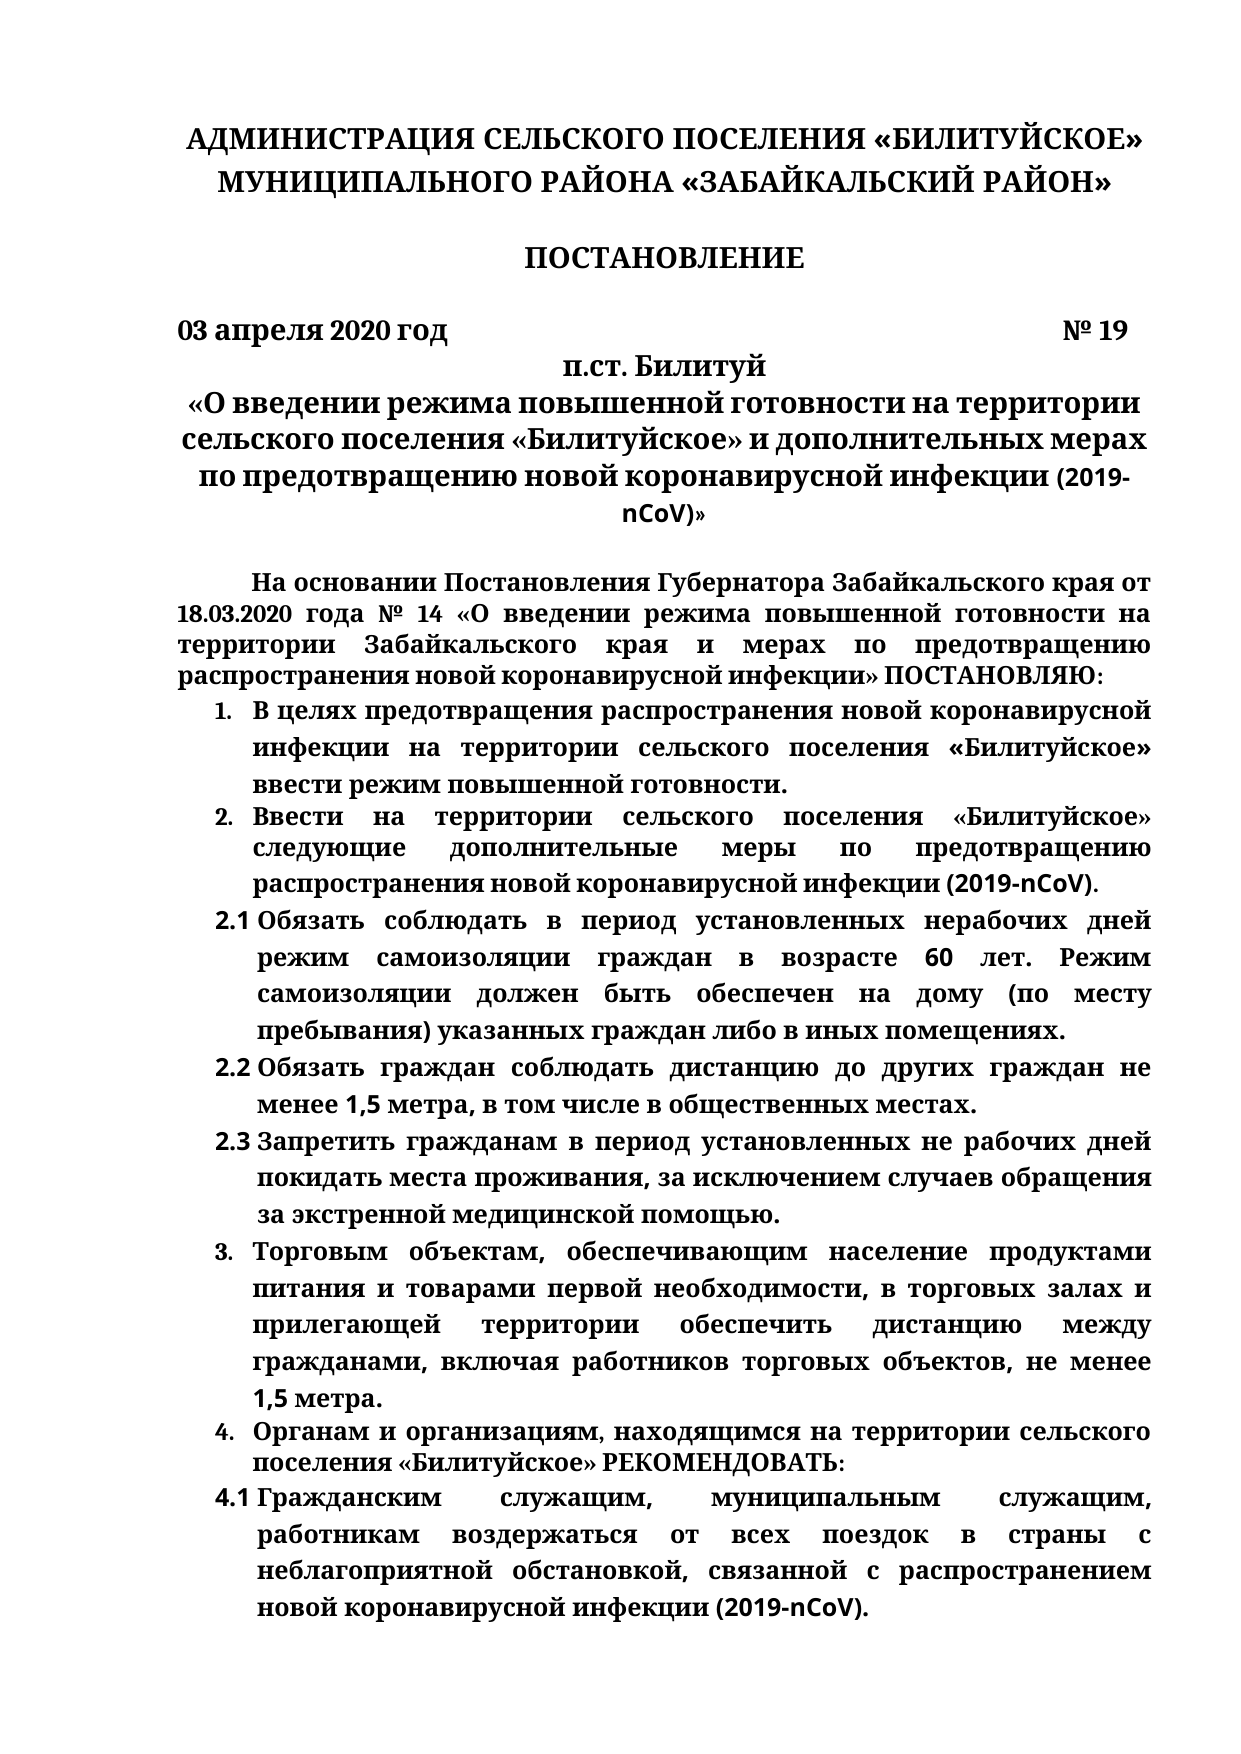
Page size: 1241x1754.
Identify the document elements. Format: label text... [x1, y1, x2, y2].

text 03 апреля 2020 год № 19 [177, 314, 1152, 348]
list Ввести на территории сельского поселения «Билитуйское» следующие дополнительные меры по предотвращению распространения новой коронавирусной инфекции (2019-nCoV). [215, 803, 1152, 900]
text АДМИНИСТРАЦИЯ СЕЛЬСКОГО ПОСЕЛЕНИЯ «БИЛИТУЙСКОЕ» [177, 118, 1152, 158]
list Запретить гражданам в период установленных не рабочих дней покидать места проживания, за исключением случаев обращения за экстренной медицинской помощью. [215, 1123, 1152, 1231]
text МУНИЦИПАЛЬНОГО РАЙОНА «ЗАБАЙКАЛЬСКИЙ РАЙОН» [177, 161, 1152, 201]
text ПОСТАНОВЛЕНИЕ [177, 242, 1152, 276]
text п.ст. Билитуй [177, 351, 1152, 384]
list В целях предотвращения распространения новой коронавирусной инфекции на территории сельского поселения «Билитуйское» ввести режим повышенной готовности. [215, 693, 1152, 801]
text На основании Постановления Губернатора Забайкальского края от 18.03.2020 года № 14 «О введении режима повышенной готовности на территории Забайкальского края и мерах по предотвращению распространения новой коронавирусной инфекции» ПОСТАНОВЛЯЮ: [177, 569, 1152, 691]
list Торговым объектам, обеспечивающим население продуктами питания и товарами первой необходимости, в торговых залах и прилегающей территории обеспечить дистанцию между гражданами, включая работников торговых объектов, не менее 1,5 метра. [215, 1233, 1152, 1415]
list Обязать соблюдать в период установленных нерабочих дней режим самоизоляции граждан в возрасте 60 лет. Режим самоизоляции должен быть обеспечен на дому (по месту пребывания) указанных граждан либо в иных помещениях. [215, 903, 1152, 1047]
list Гражданским служащим, муниципальным служащим, работникам воздержаться от всех поездок в страны с неблагоприятной обстановкой, связанной с распространением новой коронавирусной инфекции (2019-nCoV). [215, 1479, 1152, 1624]
list Органам и организациям, находящимся на территории сельского поселения «Билитуйское» РЕКОМЕНДОВАТЬ: [215, 1417, 1152, 1477]
list Обязать граждан соблюдать дистанцию до других граждан не менее 1,5 метра, в том числе в общественных местах. [215, 1050, 1152, 1121]
text «О введении режима повышенной готовности на территории сельского поселения «Билитуйское» и дополнительных мерах по предотвращению новой коронавирусной инфекции (2019-nCoV)» [177, 387, 1152, 530]
